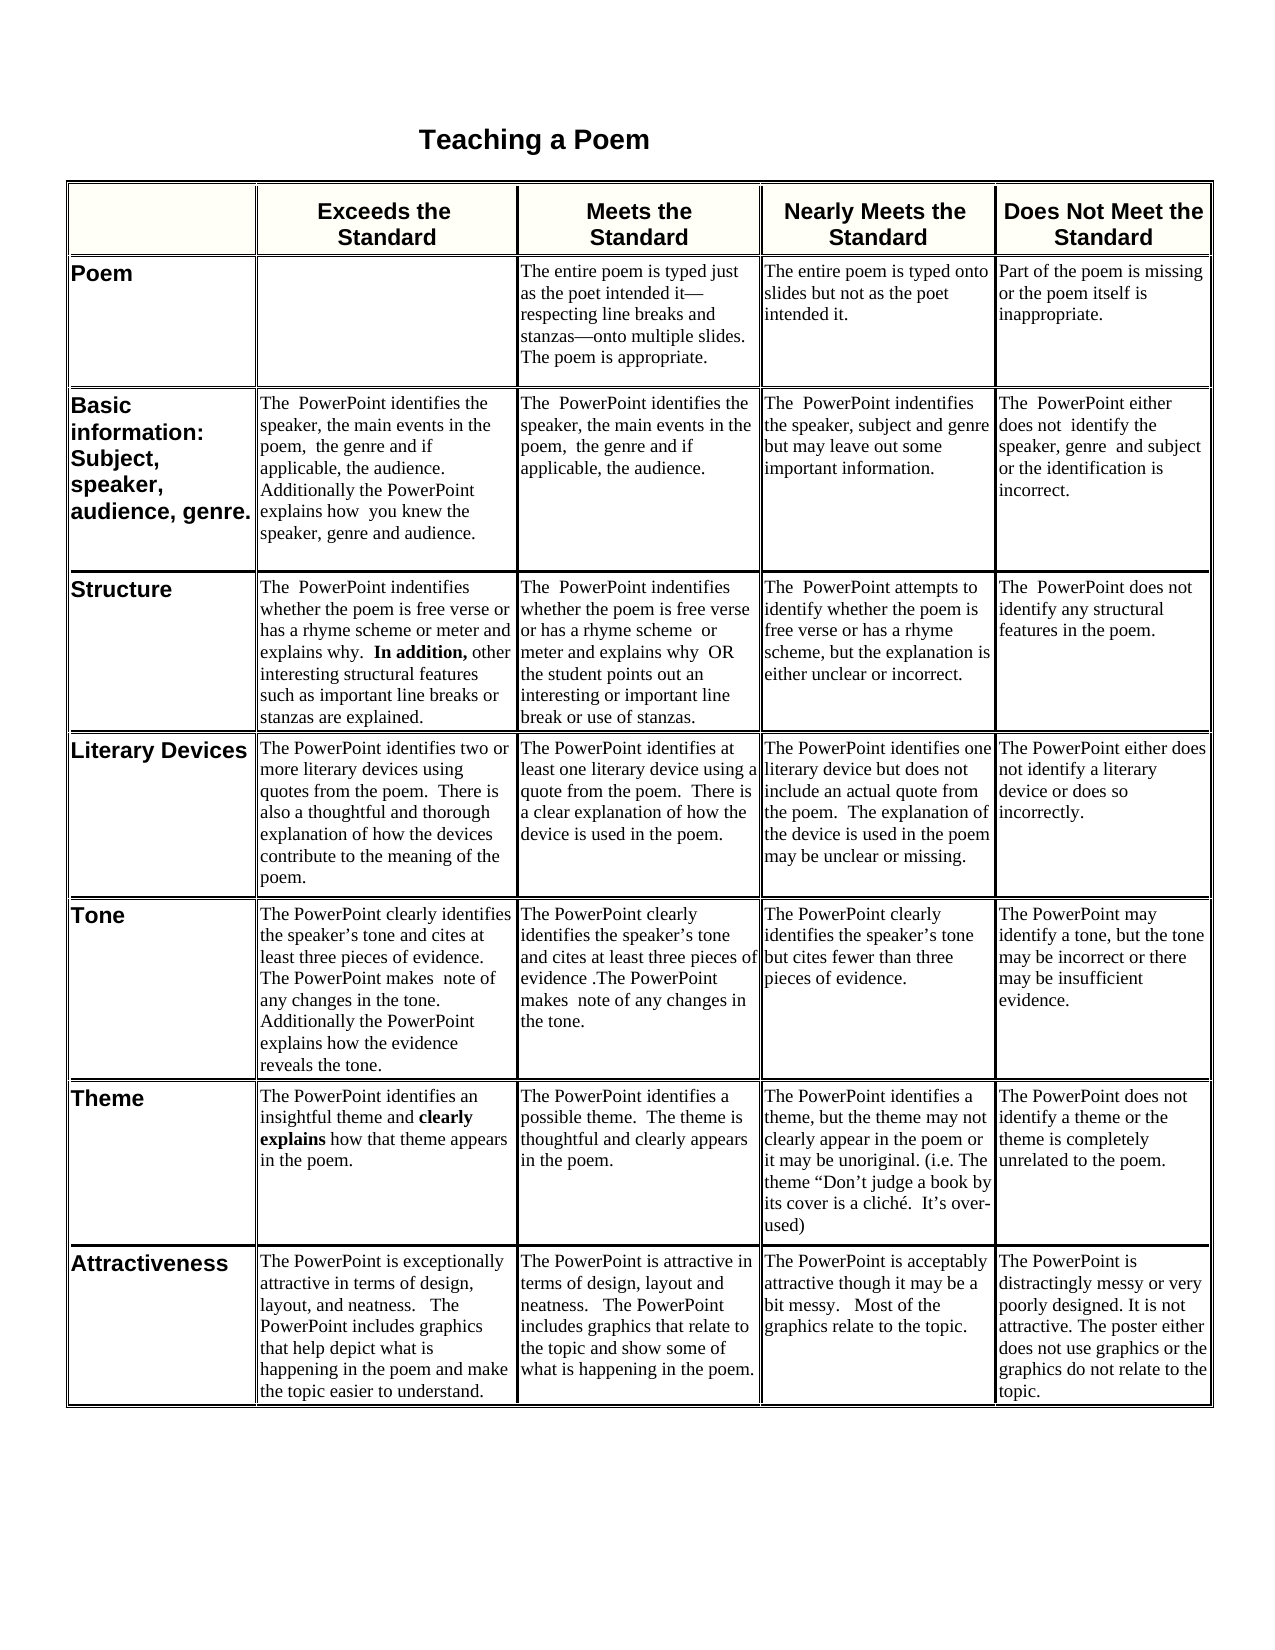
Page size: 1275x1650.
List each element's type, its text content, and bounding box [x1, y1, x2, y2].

table_cell The PowerPoint indentifies whether the poem is free verse or has a rhyme scheme or meter and explains why. In addition, other interesting structural features such as important line breaks or stanzas are explained. [258, 573, 516, 730]
table_cell Literary Devices [69, 730, 255, 896]
table_cell The PowerPoint clearly identifies the speaker’s tone and cites at least three pieces of evidence .The PowerPoint makes note of any changes in the tone. [519, 900, 759, 1078]
table_cell The PowerPoint identifies an insightful theme and clearly explains how that theme appears in the poem. [258, 1082, 516, 1244]
table_cell The entire poem is typed onto slides but not as the poet intended it. [763, 257, 994, 386]
table_cell The PowerPoint identifies at least one literary device using a quote from the poem. There is a clear explanation of how the device is used in the poem. [519, 734, 759, 896]
table_cell The PowerPoint may identify a tone, but the tone may be incorrect or there may be insufficient evidence. [997, 896, 1211, 1078]
table_cell Tone [69, 896, 255, 1078]
table_cell The PowerPoint identifies one literary device but does not include an actual quote from the poem. The explanation of the device is used in the poem may be unclear or missing. [763, 734, 994, 896]
table_header Does Not Meet the Standard [995, 184, 1210, 254]
table_cell Attractiveness [69, 1244, 257, 1404]
table_cell The PowerPoint identifies a possible theme. The theme is thoughtful and clearly appears in the poem. [519, 1082, 759, 1244]
table_header Exceeds the Standard [257, 184, 517, 254]
table_cell The PowerPoint identifies a theme, but the theme may not clearly appear in the poem or it may be unoriginal. (i.e. The theme “Don’t judge a book by its cover is a cliché. It’s over-used) [763, 1082, 994, 1244]
table_header [69, 184, 257, 254]
table_cell The PowerPoint does not identify any structural features in the poem. [997, 570, 1210, 730]
table_cell The PowerPoint clearly identifies the speaker’s tone but cites fewer than three pieces of evidence. [763, 900, 994, 1078]
table_cell The PowerPoint identifies the speaker, the main events in the poem, the genre and if applicable, the audience. [519, 389, 759, 570]
table_cell Poem [67, 254, 257, 386]
table_cell The PowerPoint identifies two or more literary devices using quotes from the poem. There is also a thoughtful and thorough explanation of how the devices contribute to the meaning of the poem. [258, 734, 516, 896]
table_header Nearly Meets the Standard [761, 184, 995, 254]
table_header Meets the Standard [517, 182, 761, 254]
table_cell The PowerPoint either does not identify the speaker, genre and subject or the identification is incorrect. [995, 386, 1212, 570]
table_cell Theme [69, 1078, 255, 1244]
table_cell The PowerPoint attempts to identify whether the poem is free verse or has a rhyme scheme, but the explanation is either unclear or incorrect. [763, 573, 994, 730]
table_cell The PowerPoint clearly identifies the speaker’s tone and cites at least three pieces of evidence. The PowerPoint makes note of any changes in the tone. Additionally the PowerPoint explains how the evidence reveals the tone. [258, 900, 516, 1078]
table_cell The PowerPoint is exceptionally attractive in terms of design, layout, and neatness. The PowerPoint includes graphics that help depict what is happening in the poem and make the topic easier to understand. [257, 1247, 517, 1404]
table_cell Basic information: Subject, speaker, audience, genre. [67, 386, 257, 570]
table_cell The PowerPoint is distractingly messy or very poorly designed. It is not attractive. The poster either does not use graphics or the graphics do not relate to the topic. [995, 1244, 1210, 1404]
table_cell The PowerPoint indentifies the speaker, subject and genre but may leave out some important information. [763, 389, 994, 570]
table_cell The PowerPoint indentifies whether the poem is free verse or has a rhyme scheme or meter and explains why OR the student points out an interesting or important line break or use of stanzas. [519, 573, 759, 730]
table_cell The entire poem is typed just as the poet intended it—respecting line breaks and stanzas—onto multiple slides. The poem is appropriate. [519, 257, 759, 386]
table_cell The PowerPoint either does not identify a literary device or does so incorrectly. [997, 730, 1211, 896]
table_cell The PowerPoint is acceptably attractive though it may be a bit messy. Most of the graphics relate to the topic. [761, 1247, 995, 1404]
table_cell Part of the poem is missing or the poem itself is inappropriate. [995, 254, 1212, 386]
table_cell [258, 257, 516, 386]
table_cell Structure [69, 570, 255, 730]
table_cell The PowerPoint is attractive in terms of design, layout and neatness. The PowerPoint includes graphics that relate to the topic and show some of what is happening in the poem. [517, 1244, 761, 1404]
table_cell The PowerPoint does not identify a theme or the theme is completely unrelated to the poem. [997, 1078, 1211, 1244]
table_cell The PowerPoint identifies the speaker, the main events in the poem, the genre and if applicable, the audience. Additionally the PowerPoint explains how you knew the speaker, genre and audience. [258, 389, 516, 570]
